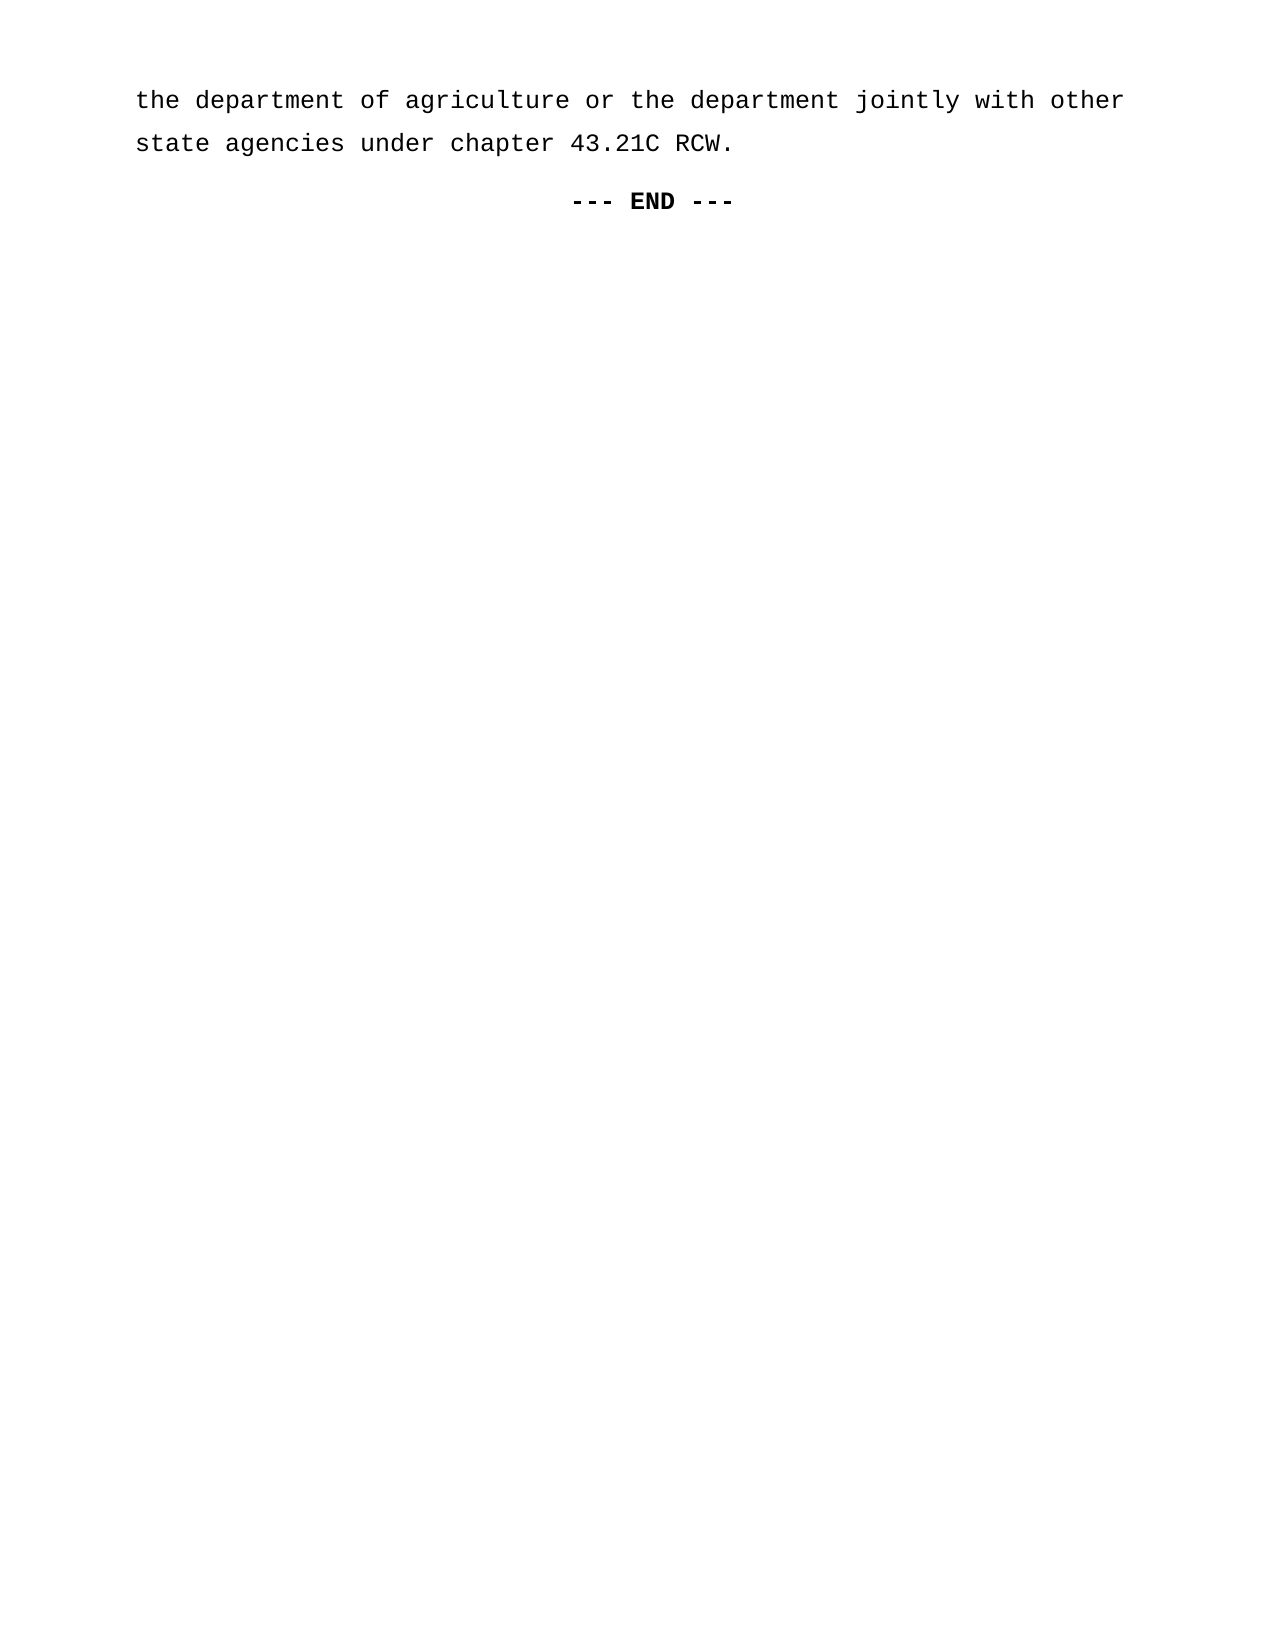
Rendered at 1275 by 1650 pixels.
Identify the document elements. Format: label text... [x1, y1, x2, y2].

text --- END --- [135, 188, 1170, 217]
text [135, 75, 1170, 160]
